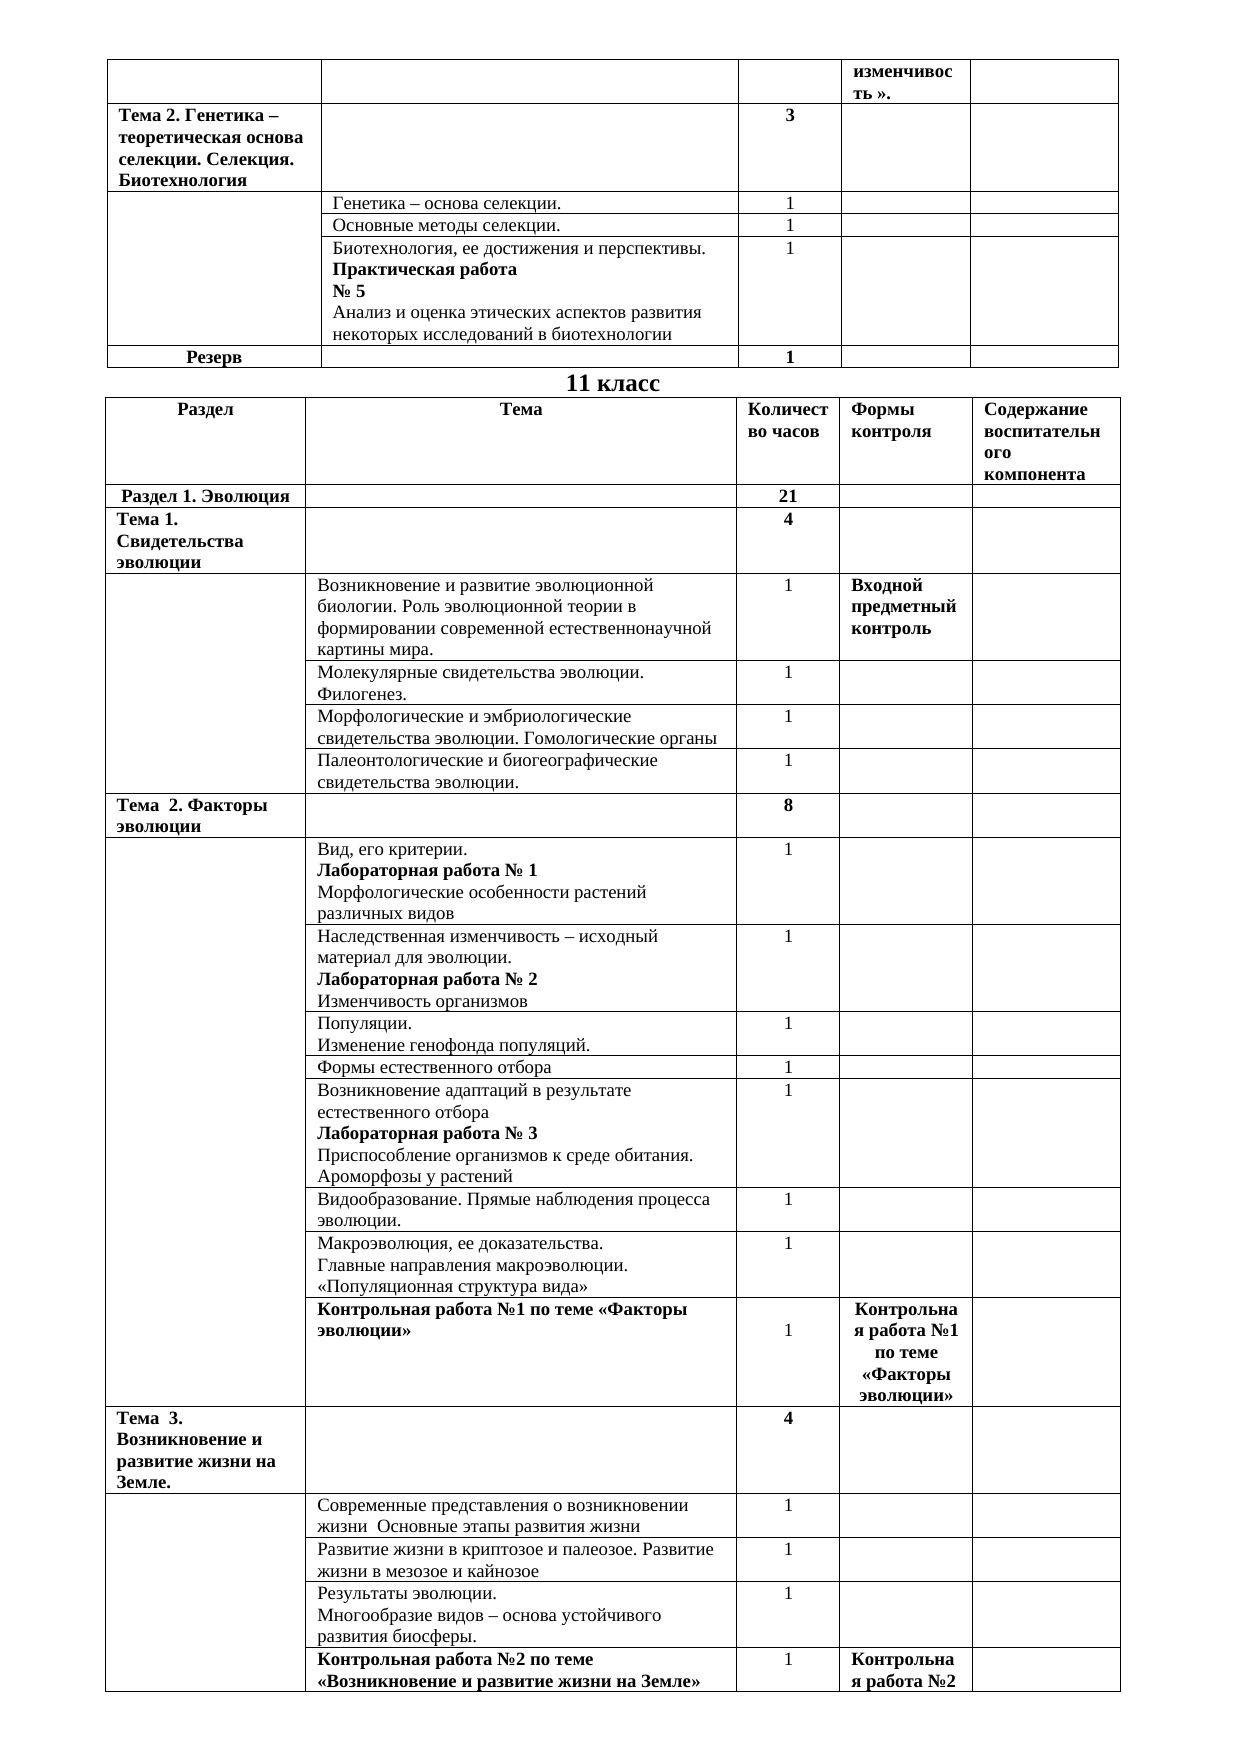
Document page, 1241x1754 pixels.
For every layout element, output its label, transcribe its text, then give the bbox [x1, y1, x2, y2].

table_cell Резерв [108, 346, 321, 367]
table_cell Биотехнология, ее достижения и перспективы. Практическая работа № 5 Анализ и оценка этических аспектов развития некоторых исследований в биотехнологии [322, 237, 738, 344]
table_cell [306, 485, 736, 507]
table_cell Тема 2. Генетика – теоретическая основа селекции. Селекция. Биотехнология [108, 104, 321, 191]
table_header Формы контроля [840, 398, 972, 484]
table_cell 1 [737, 1079, 839, 1187]
table_cell 21 [737, 485, 839, 507]
table_cell [971, 104, 1118, 191]
table_cell Тема 2. Факторы эволюции [106, 794, 305, 837]
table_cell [322, 60, 738, 103]
table_cell [971, 346, 1118, 367]
table_header Количество часов [737, 398, 839, 484]
table_cell [842, 192, 970, 213]
table_cell [973, 838, 1120, 924]
table_cell [840, 508, 972, 573]
text 11 класс [89, 368, 1137, 397]
table_cell 1 [739, 346, 841, 367]
table_cell [840, 485, 972, 507]
table_cell Молекулярные свидетельства эволюции. Филогенез. [306, 661, 736, 704]
table_cell 1 [739, 60, 841, 103]
table_cell [840, 1582, 972, 1647]
table_cell [306, 508, 736, 573]
table_cell Современные представления о возникновении жизни Основные этапы развития жизни [306, 1494, 736, 1537]
table_cell 1 [739, 192, 841, 213]
table_cell [840, 1538, 972, 1581]
table_cell Видообразование. Прямые наблюдения процесса эволюции. [306, 1188, 736, 1231]
table_cell [973, 1079, 1120, 1187]
table_header Раздел [106, 398, 305, 484]
table_cell 1 [737, 1232, 839, 1297]
table_cell [106, 574, 305, 792]
table_cell [106, 1494, 305, 1691]
table_cell 1 [737, 705, 839, 748]
table_cell 1 [737, 925, 839, 1011]
table_cell [973, 574, 1120, 660]
table_cell [840, 705, 972, 748]
table_cell [973, 925, 1120, 1011]
table_cell Тема 3. Возникновение и развитие жизни на Земле. [106, 1407, 305, 1493]
table_cell [973, 794, 1120, 837]
table_cell 1 [737, 1012, 839, 1055]
table_cell [840, 1056, 972, 1078]
table_cell Морфологические и эмбриологические свидетельства эволюции. Гомологические органы [306, 705, 736, 748]
table_cell 4 [737, 508, 839, 573]
table_cell [842, 237, 970, 344]
table_cell [973, 1582, 1120, 1647]
table_cell [840, 1079, 972, 1187]
table_cell [973, 1188, 1120, 1231]
table_cell 1 [739, 214, 841, 236]
table_cell [840, 661, 972, 704]
table_cell [973, 485, 1120, 507]
table_cell [973, 1298, 1120, 1406]
table_cell 1 [737, 661, 839, 704]
table_cell 1 [737, 574, 839, 660]
table_cell [322, 104, 738, 191]
table_cell [108, 192, 321, 344]
table_cell [973, 1056, 1120, 1078]
table_cell [840, 1494, 972, 1537]
table_cell Наследственная изменчивость – исходный материал для эволюции. Лабораторная работа № 2 Изменчивость организмов [306, 925, 736, 1011]
table_cell [842, 346, 970, 367]
table_cell [973, 1648, 1120, 1691]
table_cell [840, 794, 972, 837]
table_cell [106, 838, 305, 1406]
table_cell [306, 1648, 736, 1691]
table_cell 1 [737, 1298, 839, 1406]
table_cell 1 [737, 838, 839, 924]
table_cell Формы естественного отбора [306, 1056, 736, 1078]
table_cell 1 [739, 237, 841, 344]
table_cell 1 [737, 1648, 839, 1691]
table_cell [973, 1538, 1120, 1581]
table_cell [842, 104, 970, 191]
table_cell [842, 214, 970, 236]
table_cell 1 [737, 1582, 839, 1647]
table_cell Контрольная работа №1 по теме «Факторы эволюции» [306, 1298, 736, 1406]
table_cell 8 [737, 794, 839, 837]
table_cell Генетика – основа селекции. [322, 192, 738, 213]
table_header Тема [306, 398, 736, 484]
table_cell Входной предметный контроль [840, 574, 972, 660]
table_cell Основные методы селекции. [322, 214, 738, 236]
table_cell Макроэволюция, ее доказательства. Главные направления макроэволюции. «Популяционная структура вида» [306, 1232, 736, 1297]
table_cell [322, 346, 738, 367]
table_cell Возникновение адаптаций в результате естественного отбора Лабораторная работа № 3 Приспособление организмов к среде обитания. Ароморфозы у растений [306, 1079, 736, 1187]
table_cell Популяции. Изменение генофонда популяций. [306, 1012, 736, 1055]
table_cell [840, 925, 972, 1011]
table_cell [973, 749, 1120, 792]
table_cell Возникновение и развитие эволюционной биологии. Роль эволюционной теории в формировании современной естественнонаучной картины мира. [306, 574, 736, 660]
table_cell 1 [737, 1538, 839, 1581]
table_cell Контрольная работа №1 по теме «Факторы эволюции» [840, 1298, 972, 1406]
table_cell Развитие жизни в криптозое и палеозое. Развитие жизни в мезозое и кайнозое [306, 1538, 736, 1581]
table_cell [840, 1188, 972, 1231]
table_cell [840, 1232, 972, 1297]
table_cell Результаты эволюции. Многообразие видов – основа устойчивого развития биосферы. [306, 1582, 736, 1647]
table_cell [842, 60, 970, 103]
table_cell [840, 749, 972, 792]
table_cell [973, 1012, 1120, 1055]
table_cell [973, 661, 1120, 704]
table_cell Палеонтологические и биогеографические свидетельства эволюции. [306, 749, 736, 792]
table_cell 1 [737, 749, 839, 792]
table_cell [840, 1407, 972, 1493]
table_cell [306, 1407, 736, 1493]
table_cell 1 [737, 1494, 839, 1537]
table_cell [973, 1232, 1120, 1297]
table_cell Раздел 1. Эволюция [106, 485, 305, 507]
table_cell Вид, его критерии. Лабораторная работа № 1 Морфологические особенности растений различных видов [306, 838, 736, 924]
table_cell [971, 214, 1118, 236]
table_cell [971, 60, 1118, 103]
table_header Содержание воспитательного компонента [973, 398, 1120, 484]
table_cell 3 [739, 104, 841, 191]
table_cell [973, 705, 1120, 748]
table_cell [973, 508, 1120, 573]
table_cell [971, 237, 1118, 344]
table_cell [840, 1648, 972, 1691]
table_cell [306, 794, 736, 837]
table_cell 1 [737, 1056, 839, 1078]
table_cell [971, 192, 1118, 213]
table_cell 1 [737, 1188, 839, 1231]
table_cell [840, 838, 972, 924]
table_cell [973, 1407, 1120, 1493]
table_cell 4 [737, 1407, 839, 1493]
table_cell [840, 1012, 972, 1055]
table_cell [973, 1494, 1120, 1537]
table_cell Тема 1. Свидетельства эволюции [106, 508, 305, 573]
